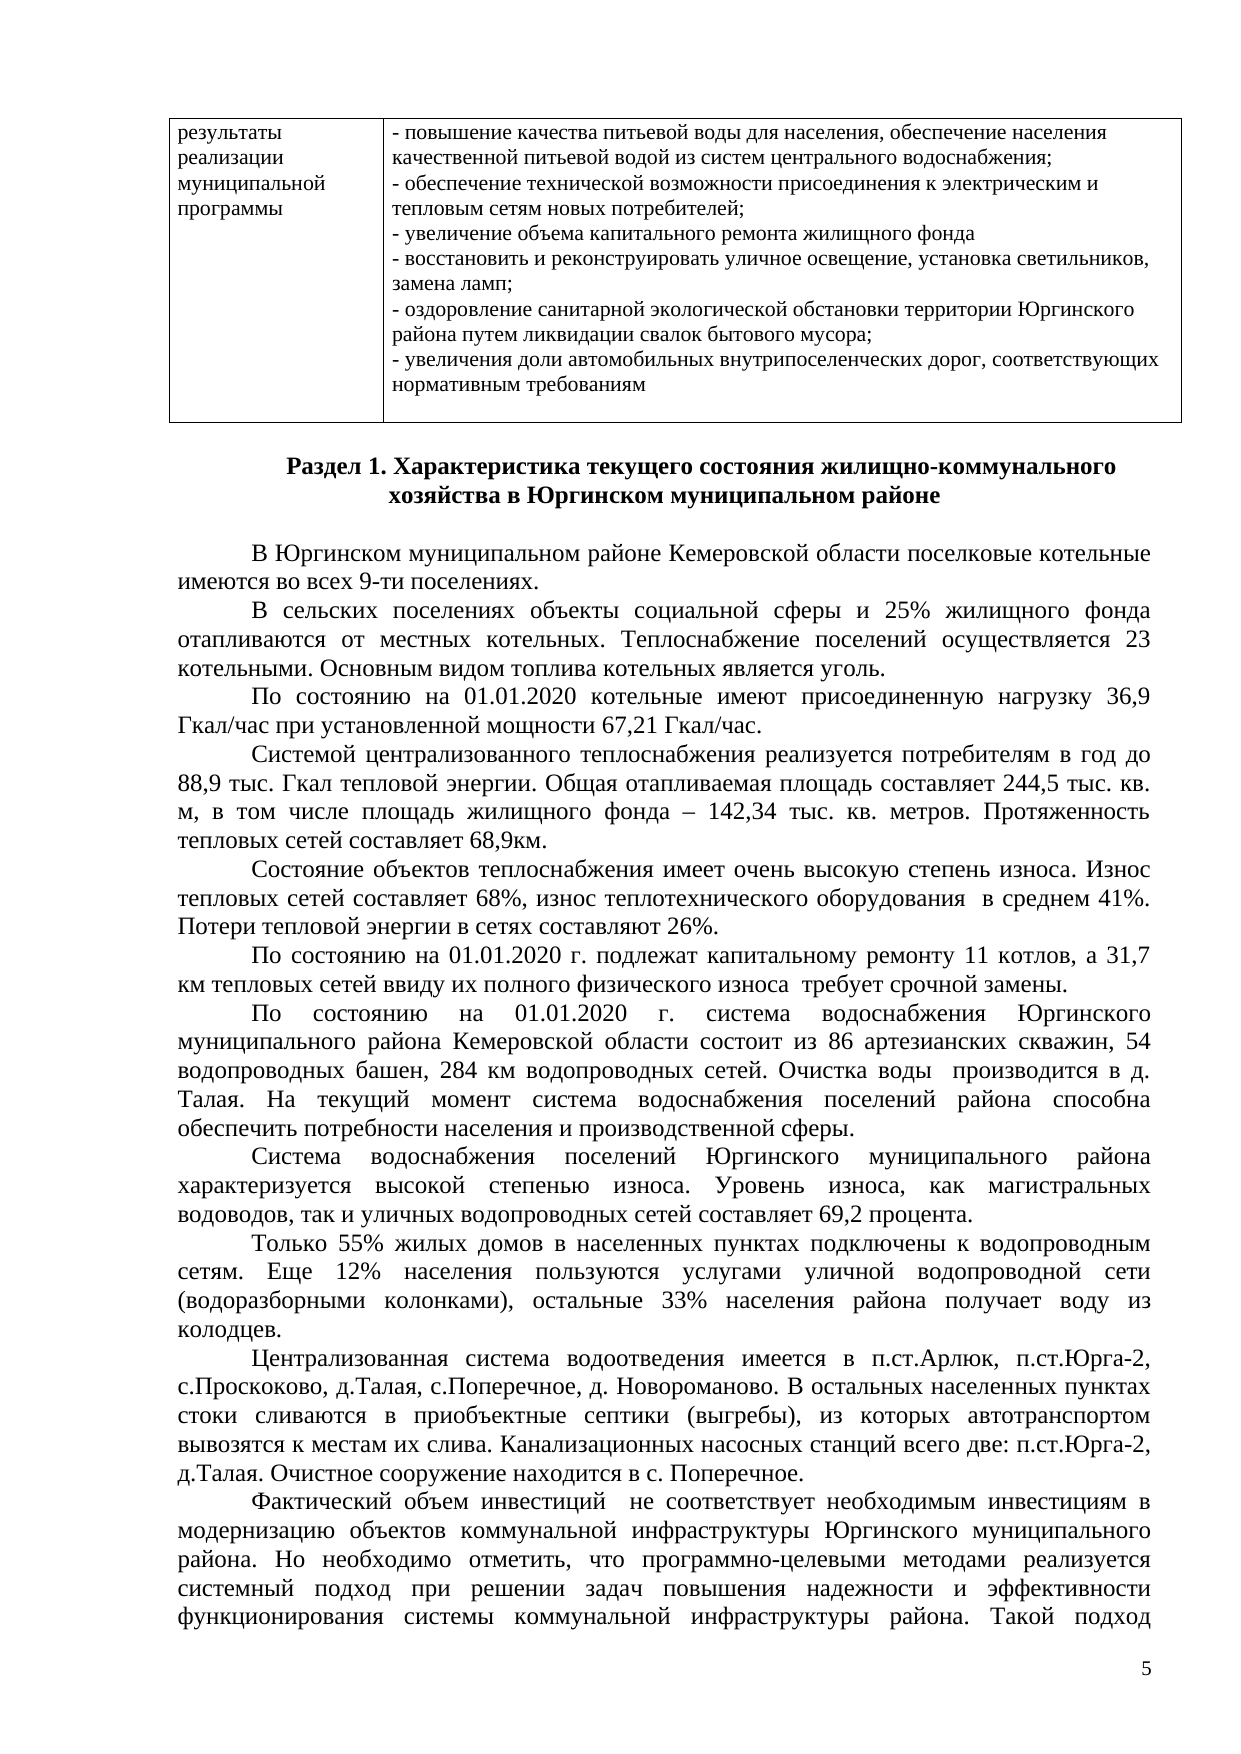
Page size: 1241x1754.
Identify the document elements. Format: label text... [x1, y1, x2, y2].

text Системой централизованного теплоснабжения реализуется потребителям в год до 88,9 тыс. Гкал тепловой энергии. Общая отапливаемая площадь составляет 244,5 тыс. кв. м, в том числе площадь жилищного фонда – 142,34 тыс. кв. метров. Протяженность тепловых сетей составляет 68,9км. [177, 739, 1152, 854]
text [177, 1486, 1152, 1630]
text По состоянию на 01.01.2020 котельные имеют присоединенную нагрузку 36,9 Гкал/час при установленной мощности 67,21 Гкал/час. [177, 681, 1152, 739]
text Раздел 1. Характеристика текущего состояния жилищно-коммунального хозяйства в Юргинском муниципальном районе [177, 451, 1152, 509]
text В Юргинском муниципальном районе Кемеровской области поселковые котельные имеются во всех 9-ти поселениях. [177, 538, 1152, 595]
text По состоянию на 01.01.2020 г. подлежат капитальному ремонту 11 котлов, а 31,7 км тепловых сетей ввиду их полного физического износа требует срочной замены. [177, 940, 1152, 998]
text Только 55% жилых домов в населенных пунктах подключены к водопроводным сетям. Еще 12% населения пользуются услугами уличной водопроводной сети (водоразборными колонками), остальные 33% населения района получает воду из колодцев. [177, 1228, 1152, 1343]
text По состоянию на 01.01.2020 г. система водоснабжения Юргинского муниципального района Кемеровской области состоит из 86 артезианских скважин, 54 водопроводных башен, 284 км водопроводных сетей. Очистка воды производится в д. Талая. На текущий момент система водоснабжения поселений района способна обеспечить потребности населения и производственной сферы. [177, 998, 1152, 1141]
text Состояние объектов теплоснабжения имеет очень высокую степень износа. Износ тепловых сетей составляет 68%, износ теплотехнического оборудования в среднем 41%. Потери тепловой энергии в сетях составляют 26%. [177, 854, 1152, 940]
text Централизованная система водоотведения имеется в п.ст.Арлюк, п.ст.Юрга-2, с.Проскоково, д.Талая, с.Поперечное, д. Новороманово. В остальных населенных пунктах стоки сливаются в приобъектные септики (выгребы), из которых автотранспортом вывозятся к местам их слива. Канализационных насосных станций всего две: п.ст.Юрга-2, д.Талая. Очистное сооружение находится в с. Поперечное. [177, 1343, 1152, 1486]
text Система водоснабжения поселений Юргинского муниципального района характеризуется высокой степенью износа. Уровень износа, как магистральных водоводов, так и уличных водопроводных сетей составляет 69,2 процента. [177, 1141, 1152, 1228]
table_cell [384, 119, 1181, 422]
text В сельских поселениях объекты социальной сферы и 25% жилищного фонда отапливаются от местных котельных. Теплоснабжение поселений осуществляется 23 котельными. Основным видом топлива котельных является уголь. [177, 595, 1152, 681]
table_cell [170, 119, 383, 422]
